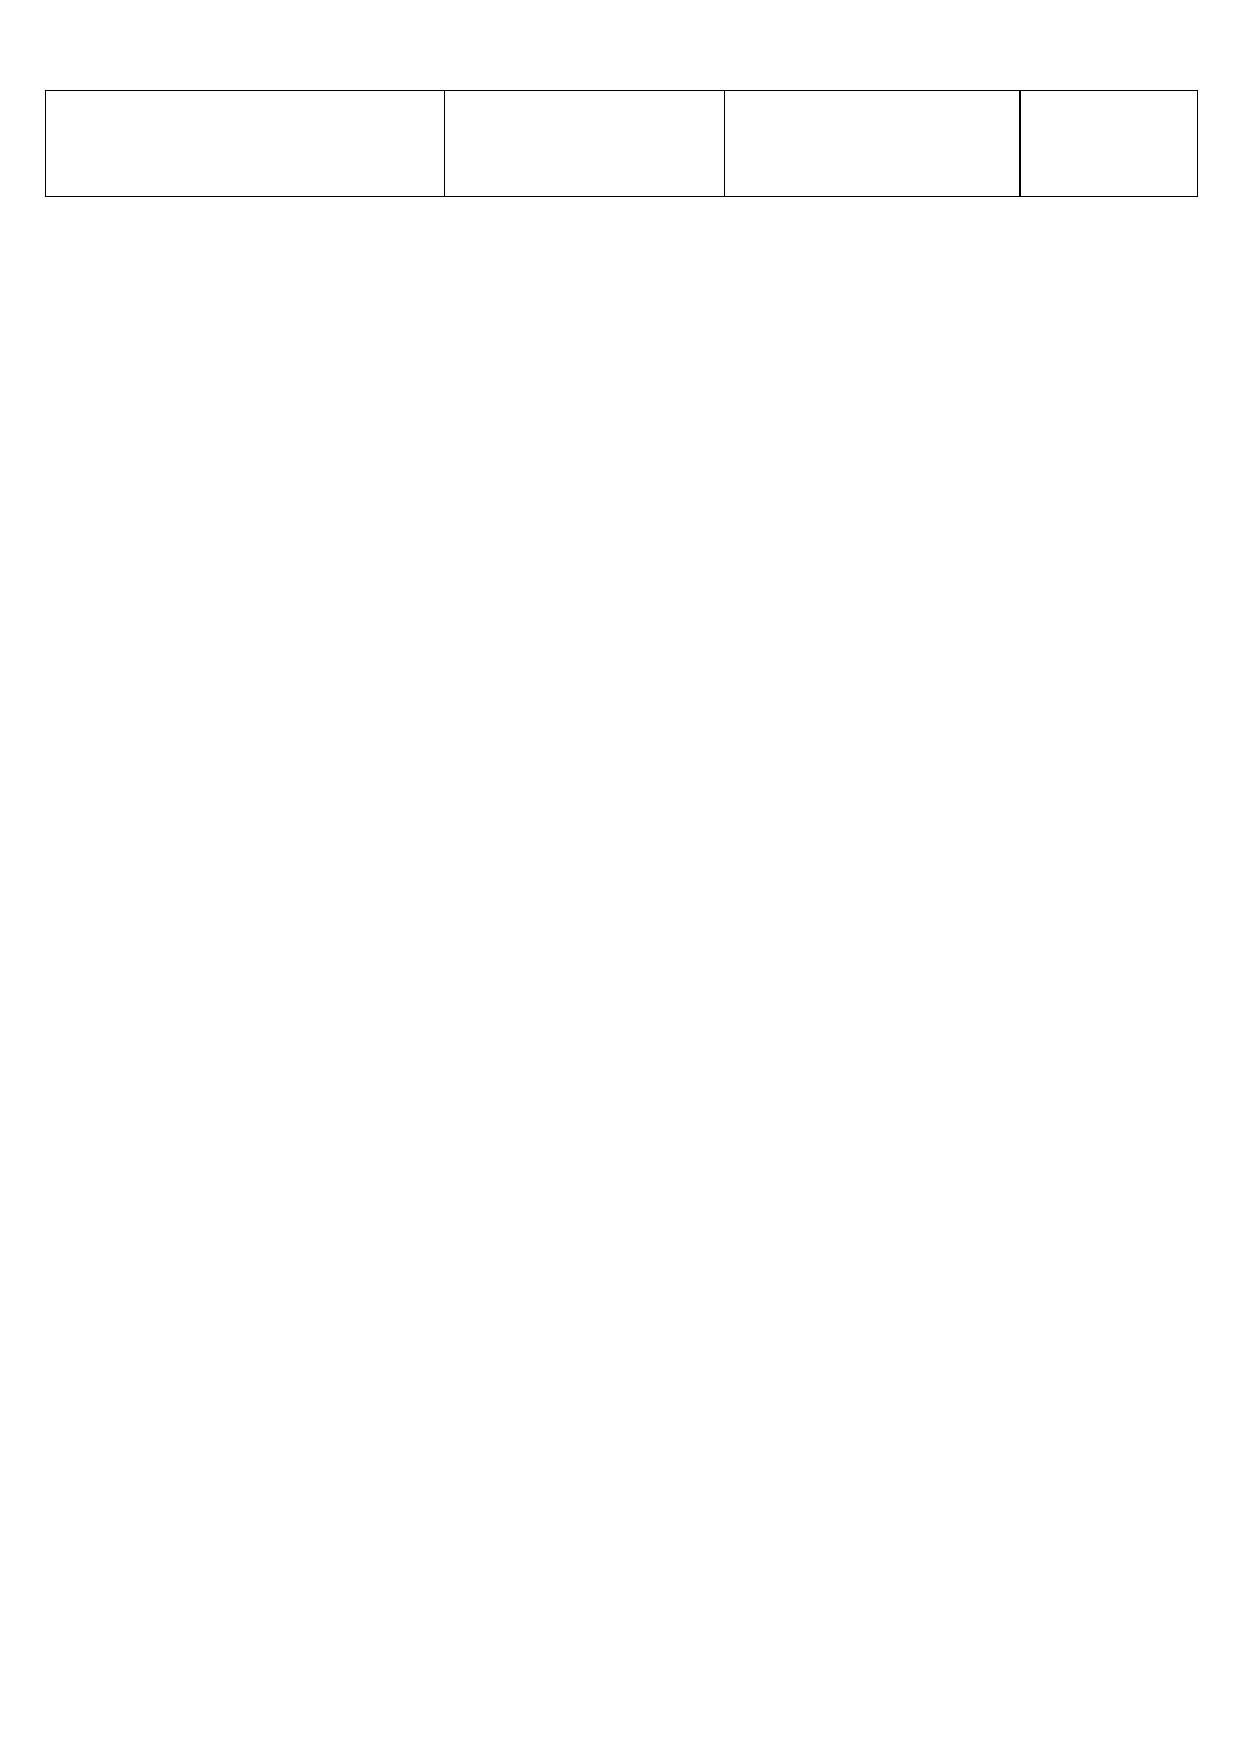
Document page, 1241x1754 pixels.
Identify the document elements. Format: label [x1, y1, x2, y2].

table_cell [725, 91, 1019, 196]
table_cell [1021, 91, 1197, 196]
table_cell [445, 91, 724, 196]
table_cell [46, 91, 444, 196]
